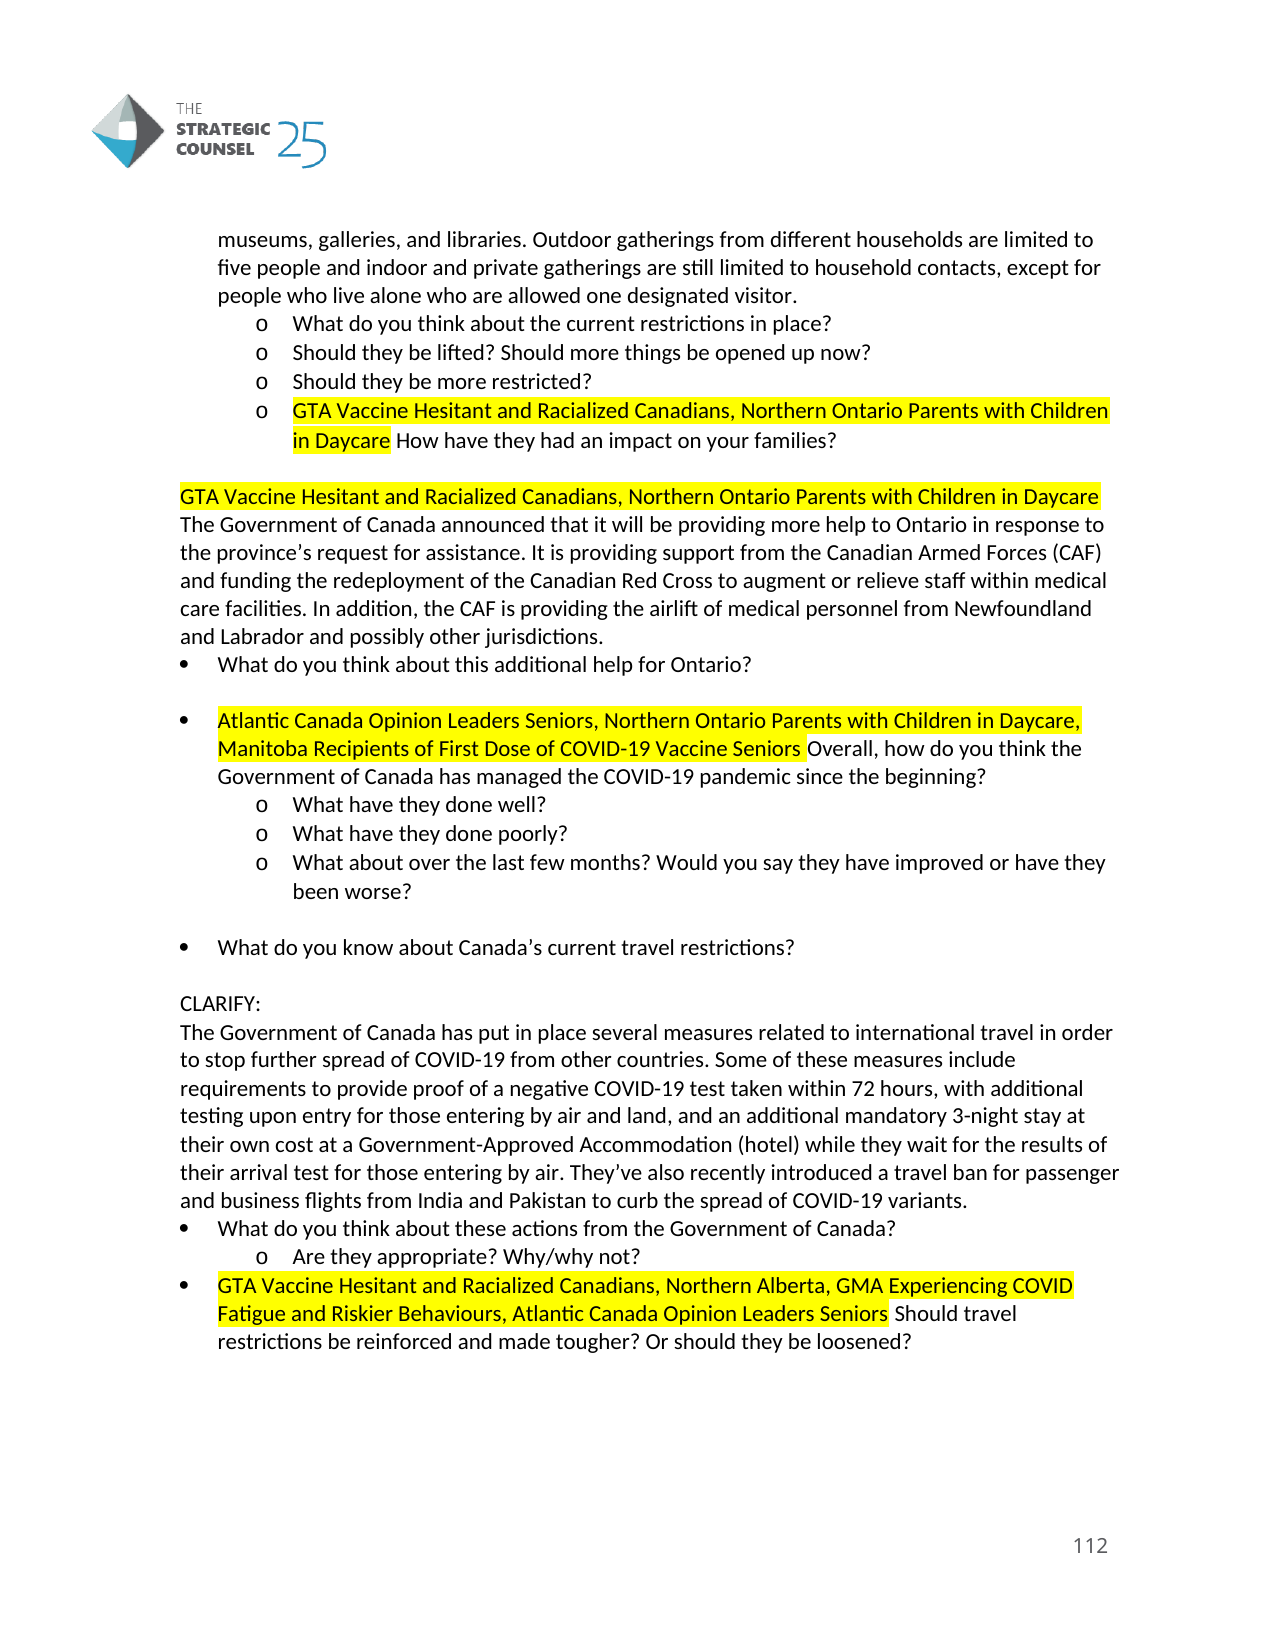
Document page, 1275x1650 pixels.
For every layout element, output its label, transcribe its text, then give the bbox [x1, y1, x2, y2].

list Should they be lifted? Should more things be opened up now? [255, 338, 1124, 367]
list Are they appropriate? Why/why not? [255, 1242, 1124, 1271]
list Should they be more restricted? [255, 367, 1124, 397]
list What have they done well? [255, 790, 1125, 819]
list What do you think about this additional help for Ontario? [180, 650, 1124, 678]
list What do you think about these actions from the Government of Canada? [180, 1214, 1124, 1242]
list What do you know about Canada’s current travel restrictions? [180, 933, 1125, 962]
list GTA Vaccine Hesitant and Racialized Canadians, Northern Ontario Parents with Children in Daycare How have they had an impact on your families? [255, 397, 1124, 454]
list Atlantic Canada Opinion Leaders Seniors, Northern Ontario Parents with Children in Daycare, Manitoba Recipients of First Dose of COVID-19 Vaccine Seniors Overall, how do you think the Government of Canada has managed the COVID-19 pandemic since the beginning? [180, 706, 1125, 790]
text CLARIFY: [180, 989, 1125, 1018]
text The Government of Canada has put in place several measures related to international travel in order to stop further spread of COVID-19 from other countries. Some of these measures include requirements to provide proof of a negative COVID-19 test taken within 72 hours, with additional testing upon entry for those entering by air and land, and an additional mandatory 3-night stay at their own cost at a Government-Approved Accommodation (hotel) while they wait for the results of their arrival test for those entering by air. They’ve also recently introduced a travel ban for passenger and business flights from India and Pakistan to curb the spread of COVID-19 variants. [180, 1018, 1124, 1214]
list GTA Vaccine Hesitant and Racialized Canadians, Northern Alberta, GMA Experiencing COVID Fatigue and Riskier Behaviours, Atlantic Canada Opinion Leaders Seniors Should travel restrictions be reinforced and made tougher? Or should they be loosened? [180, 1271, 1124, 1355]
picture [91, 72, 445, 215]
list What have they done poorly? [255, 819, 1125, 848]
text GTA Vaccine Hesitant and Racialized Canadians, Northern Ontario Parents with Children in Daycare The Government of Canada announced that it will be providing more help to Ontario in response to the province’s request for assistance. It is providing support from the Canadian Armed Forces (CAF) and funding the redeployment of the Canadian Red Cross to augment or relieve staff within medical care facilities. In addition, the CAF is providing the airlift of medical personnel from Newfoundland and Labrador and possibly other jurisdictions. [180, 482, 1124, 650]
list What do you think about the current restrictions in place? [255, 309, 1124, 338]
list What about over the last few months? Would you say they have improved or have they been worse? [255, 848, 1125, 906]
